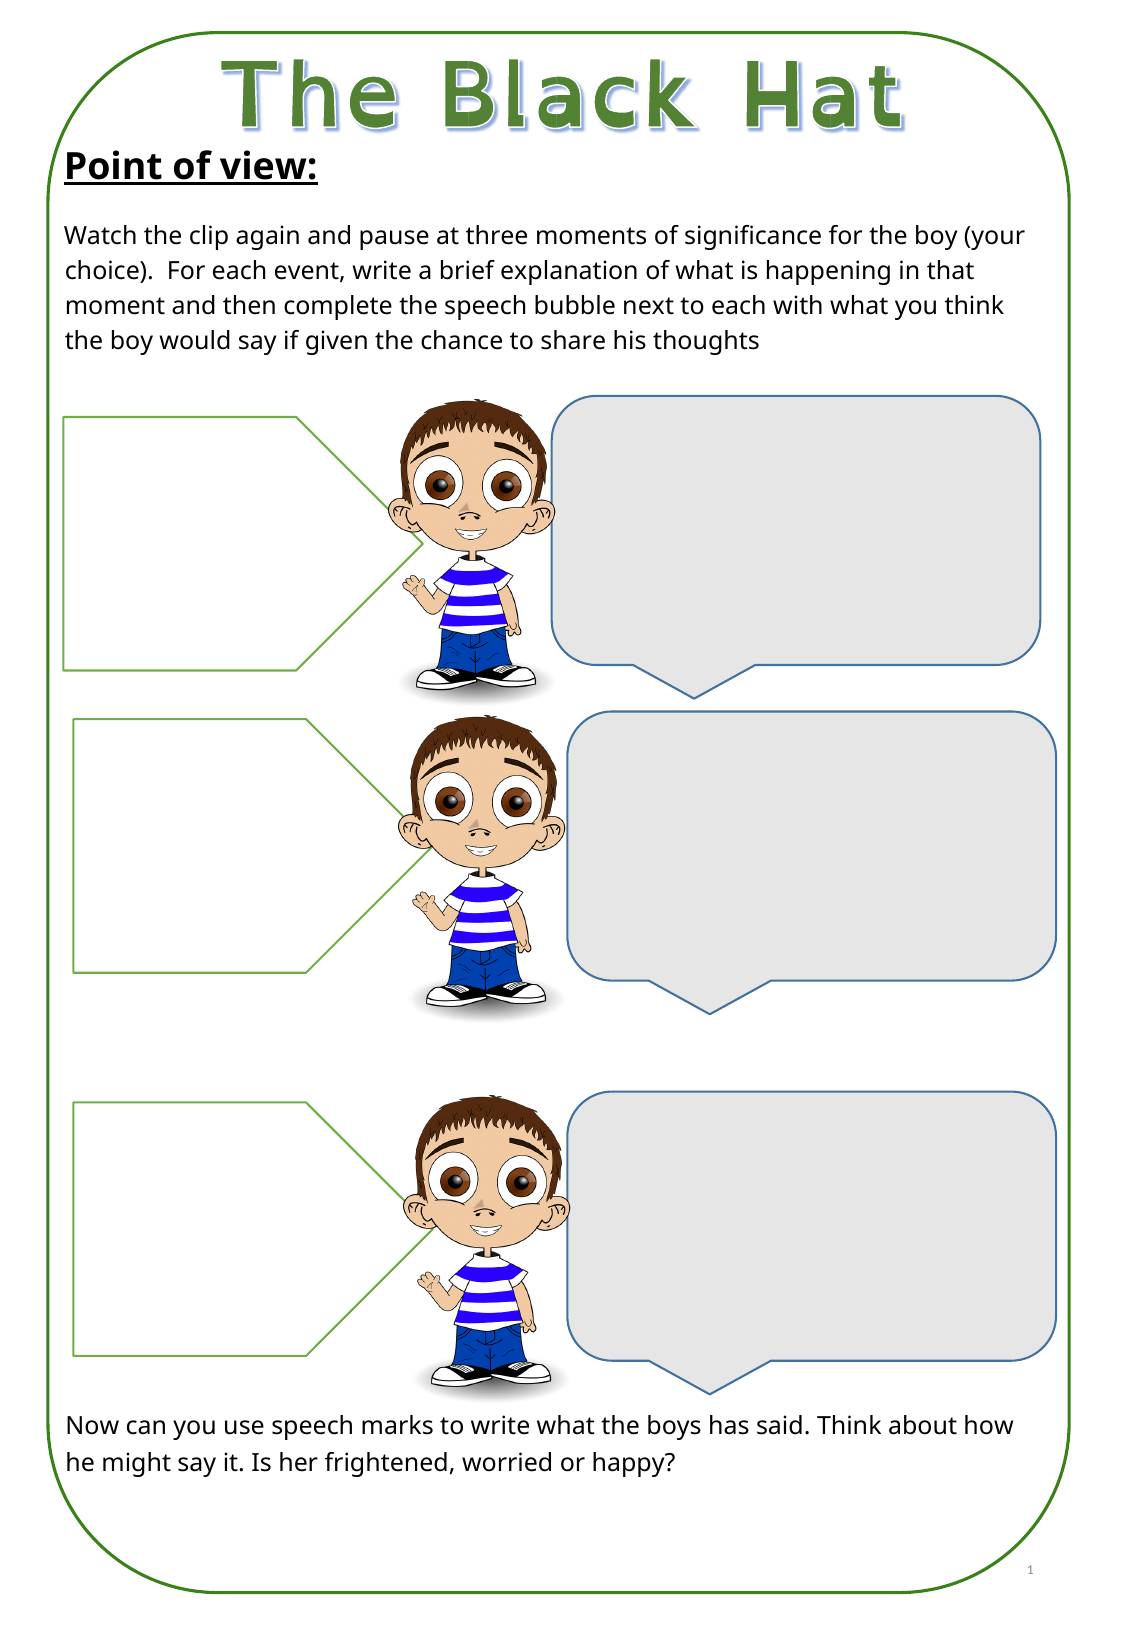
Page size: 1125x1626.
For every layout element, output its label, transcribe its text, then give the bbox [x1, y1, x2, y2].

picture [388, 399, 560, 709]
text Watch the clip again and pause at three moments of significance for the boy (your choice). For each event, write a brief explanation of what is happening in that moment and then complete the speech bubble next to each with what you think the boy would say if given the chance to share his thoughts [63, 217, 1044, 357]
picture [403, 1095, 575, 1406]
text Point of view: [63, 122, 1046, 190]
picture [220, 58, 907, 135]
picture [398, 715, 570, 1026]
text Now can you use speech marks to write what the boys has said. Think about how he might say it. Is her frightened, worried or happy? [65, 1408, 1046, 1479]
